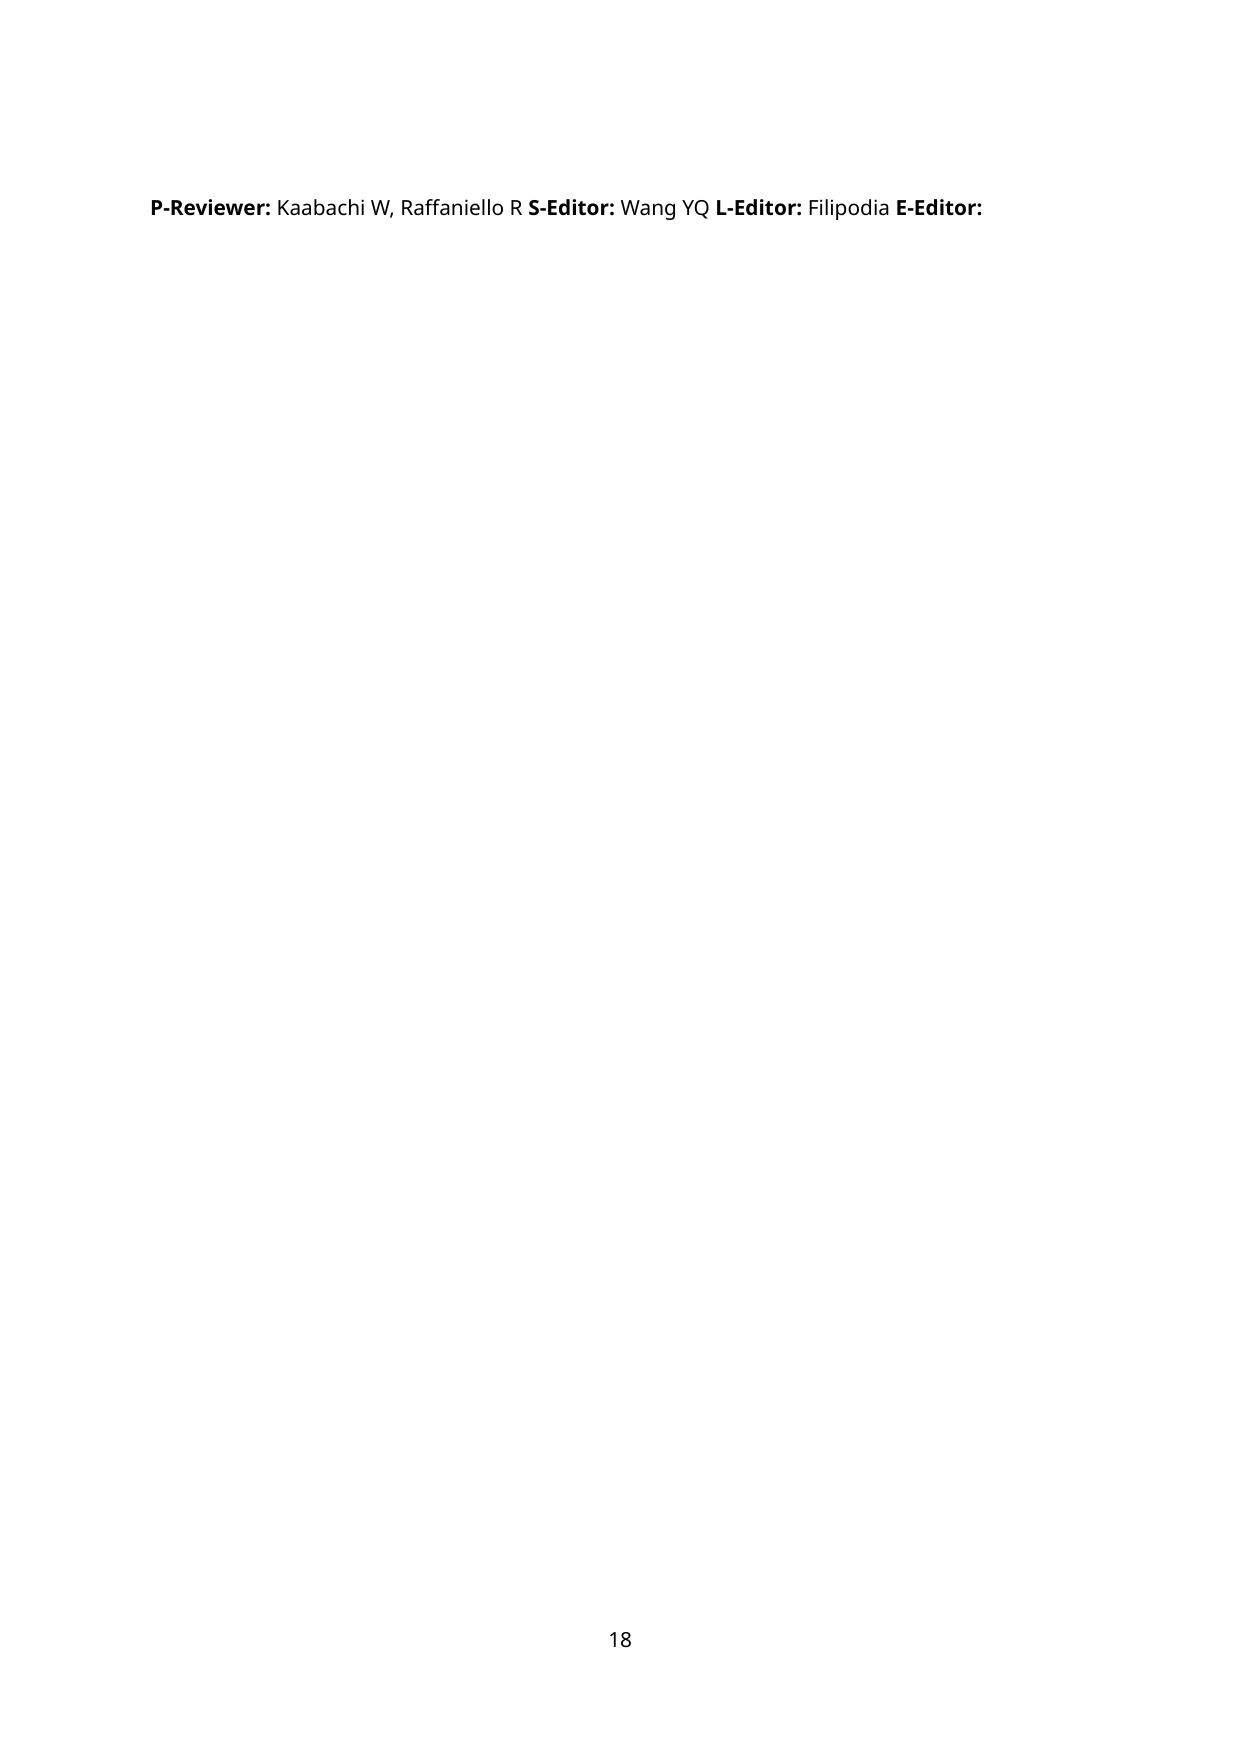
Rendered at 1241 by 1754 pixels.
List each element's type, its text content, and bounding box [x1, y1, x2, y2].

text P-Reviewer: Kaabachi W, Raffaniello R S-Editor: Wang YQ L-Editor: Filipodia E-Editor: [150, 193, 1078, 221]
